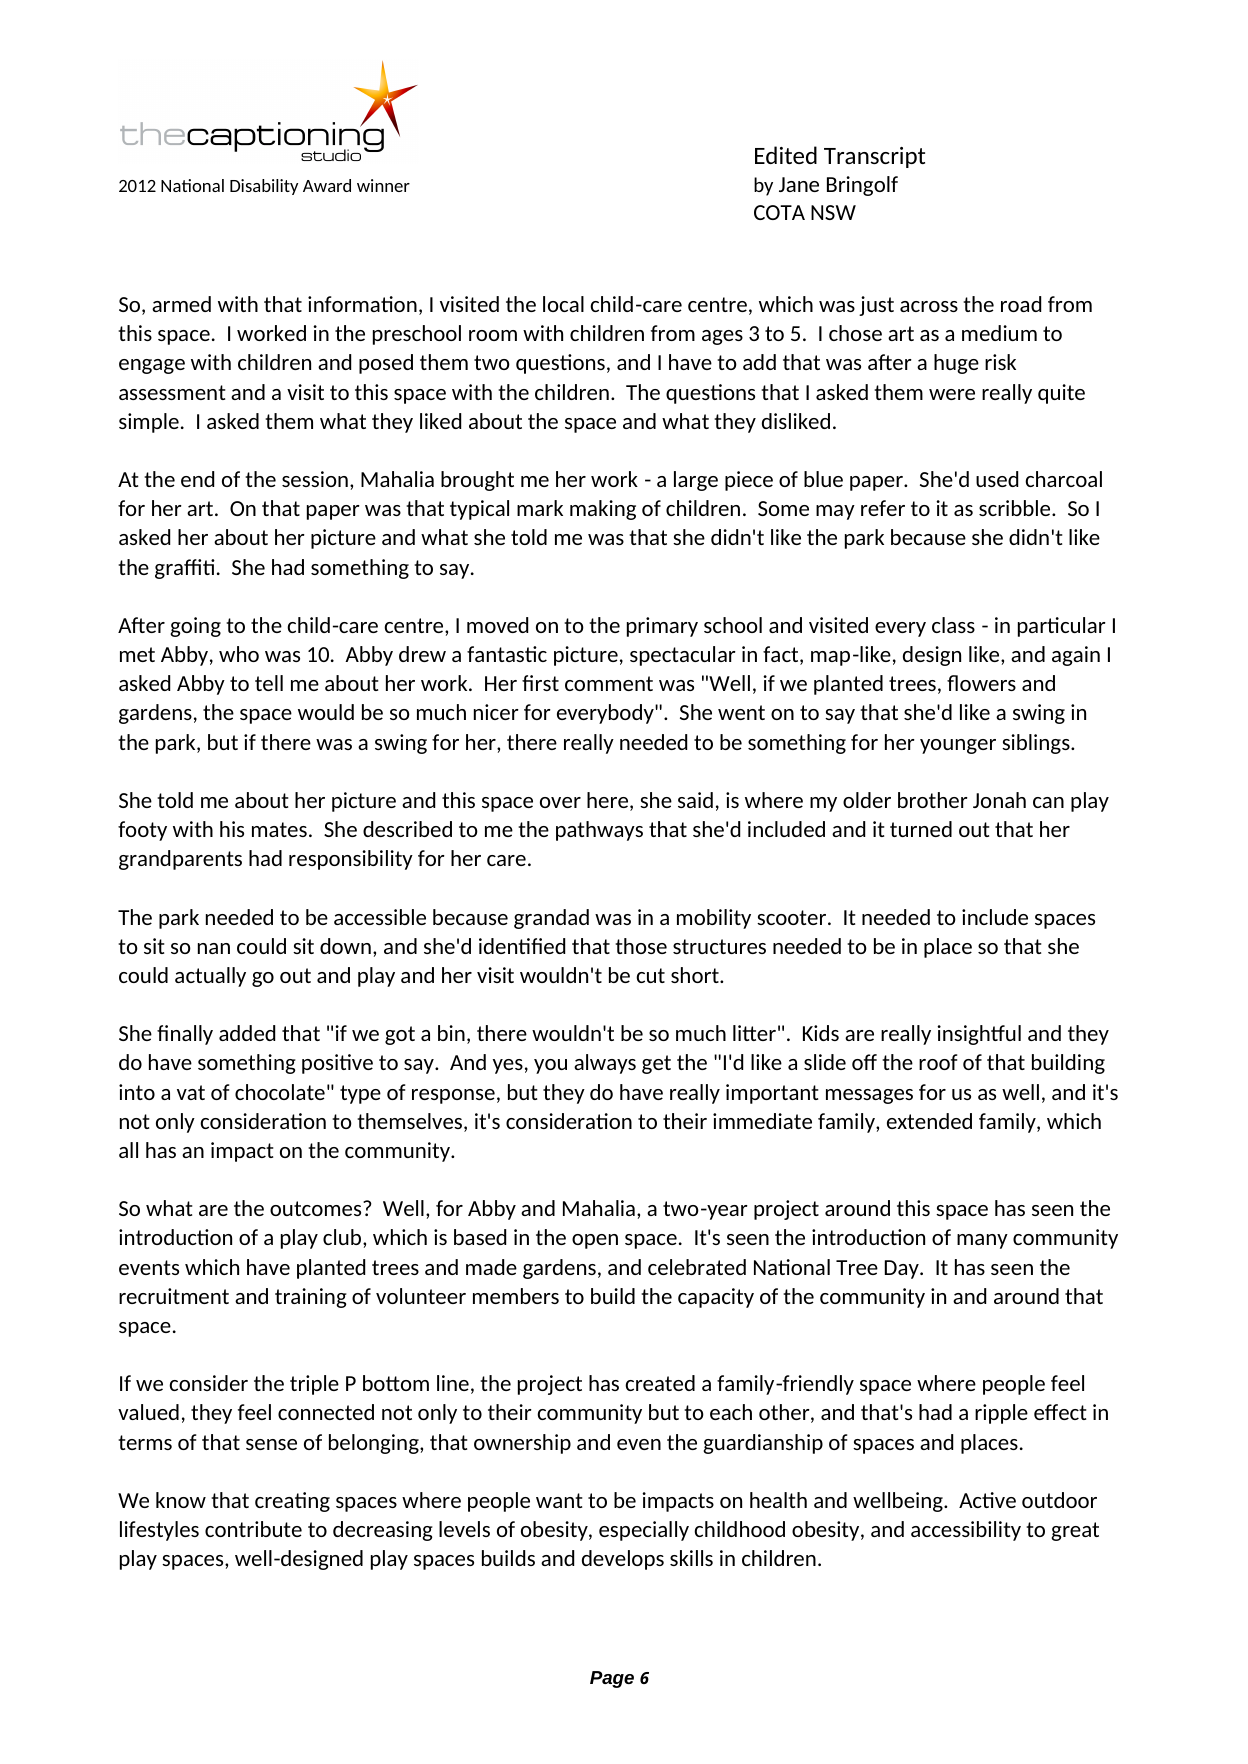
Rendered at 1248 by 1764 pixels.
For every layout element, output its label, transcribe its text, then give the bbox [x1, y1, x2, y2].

text She told me about her picture and this space over here, she said, is where my older brother Jonah can play footy with his mates. She described to me the pathways that she'd included and it turned out that her grandparents had responsibility for her care. [118, 785, 1122, 872]
picture [118, 59, 420, 164]
text The park needed to be accessible because grandad was in a mobility scooter. It needed to include spaces to sit so nan could sit down, and she'd identified that those structures needed to be in place so that she could actually go out and play and her visit wouldn't be cut short. [118, 902, 1122, 989]
text After going to the child-care centre, I moved on to the primary school and visited every class - in particular I met Abby, who was 10. Abby drew a fantastic picture, spectacular in fact, map-like, design like, and again I asked Abby to tell me about her work. Her first comment was "Well, if we planted trees, flowers and gardens, the space would be so much nicer for everybody". She went on to say that she'd like a swing in the park, but if there was a swing for her, there really needed to be something for her younger siblings. [118, 610, 1122, 756]
text If we consider the triple P bottom line, the project has created a family-friendly space where people feel valued, they feel connected not only to their community but to each other, and that's had a ripple effect in terms of that sense of belonging, that ownership and even the guardianship of spaces and places. [118, 1368, 1122, 1456]
text We know that creating spaces where people want to be impacts on health and wellbeing. Active outdoor lifestyles contribute to decreasing levels of obesity, especially childhood obesity, and accessibility to great play spaces, well-designed play spaces builds and develops skills in children. [118, 1485, 1122, 1572]
text So what are the outcomes? Well, for Abby and Mahalia, a two-year project around this space has seen the introduction of a play club, which is based in the open space. It's seen the introduction of many community events which have planted trees and made gardens, and celebrated National Tree Day. It has seen the recruitment and training of volunteer members to build the capacity of the community in and around that space. [118, 1193, 1122, 1339]
text So, armed with that information, I visited the local child-care centre, which was just across the road from this space. I worked in the preschool room with children from ages 3 to 5. I chose art as a medium to engage with children and posed them two questions, and I have to add that was after a huge risk assessment and a visit to this space with the children. The questions that I asked them were really quite simple. I asked them what they liked about the space and what they disliked. [118, 289, 1122, 435]
text At the end of the session, Mahalia brought me her work - a large piece of blue paper. She'd used charcoal for her art. On that paper was that typical mark making of children. Some may refer to it as scribble. So I asked her about her picture and what she told me was that she didn't like the park because she didn't like the graffiti. She had something to say. [118, 464, 1122, 581]
text She finally added that "if we got a bin, there wouldn't be so much litter". Kids are really insightful and they do have something positive to say. And yes, you always get the "I'd like a slide off the roof of that building into a vat of chocolate" type of response, but they do have really important messages for us as well, and it's not only consideration to themselves, it's consideration to their immediate family, extended family, which all has an impact on the community. [118, 1018, 1122, 1164]
